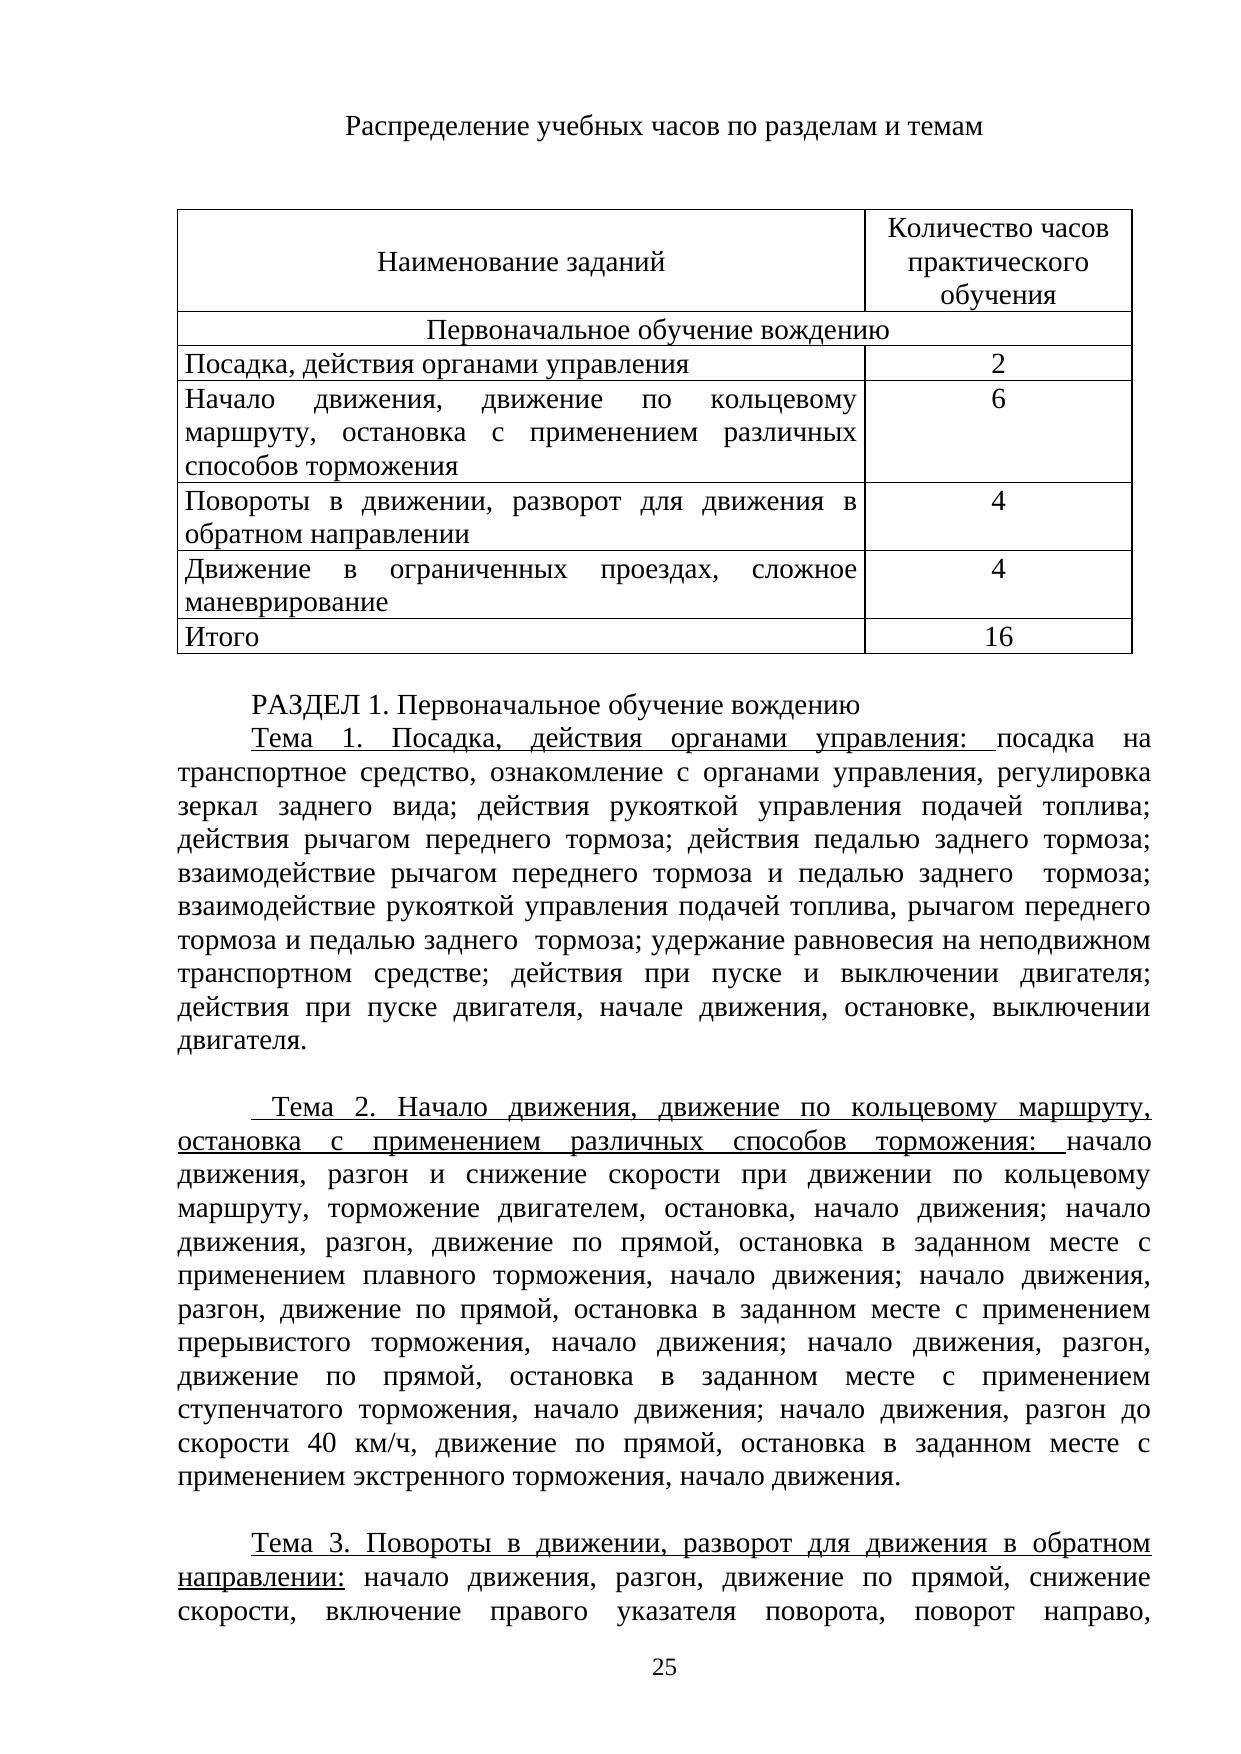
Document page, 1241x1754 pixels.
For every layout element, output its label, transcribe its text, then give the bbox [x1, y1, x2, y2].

table_cell 16 [866, 619, 1131, 652]
table_header Количество часов практического обучения [866, 210, 1131, 311]
table_cell Движение в ограниченных проездах, сложное маневрирование [178, 551, 864, 618]
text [177, 1526, 1152, 1626]
table_cell Итого [178, 619, 864, 652]
text РАЗДЕЛ 1. Первоначальное обучение вождению [177, 687, 1152, 721]
table_header Наименование заданий [178, 210, 864, 311]
table_cell 2 [866, 346, 1131, 380]
text Распределение учебных часов по разделам и темам [177, 108, 1151, 142]
text Тема 1. Посадка, действия органами управления: посадка на транспортное средство, ознакомление с органами управления, регулировка зеркал заднего вида; действия рукояткой управления подачей топлива; действия рычагом переднего тормоза; действия педалью заднего тормоза; взаимодействие рычагом переднего тормоза и педалью заднего тормоза; взаимодействие рукояткой управления подачей топлива, рычагом переднего тормоза и педалью заднего тормоза; удержание равновесия на неподвижном транспортном средстве; действия при пуске и выключении двигателя; действия при пуске двигателя, начале движения, остановке, выключении двигателя. [177, 721, 1152, 1056]
table_cell 6 [866, 381, 1131, 482]
table_cell Повороты в движении, разворот для движения в обратном направлении [178, 483, 864, 550]
table_cell Посадка, действия органами управления [178, 346, 864, 380]
table_cell Первоначальное обучение вождению [178, 312, 1131, 345]
table_cell Начало движения, движение по кольцевому маршруту, остановка с применением различных способов торможения [178, 381, 864, 482]
text Тема 2. Начало движения, движение по кольцевому маршруту, остановка с применением различных способов торможения: начало движения, разгон и снижение скорости при движении по кольцевому маршруту, торможение двигателем, остановка, начало движения; начало движения, разгон, движение по прямой, остановка в заданном месте с применением плавного торможения, начало движения; начало движения, разгон, движение по прямой, остановка в заданном месте с применением прерывистого торможения, начало движения; начало движения, разгон, движение по прямой, остановка в заданном месте с применением ступенчатого торможения, начало движения; начало движения, разгон до скорости , движение по прямой, остановка в заданном месте с применением экстренного торможения, начало движения. [177, 1089, 1152, 1492]
table_cell 4 [866, 551, 1131, 618]
table_cell 4 [866, 483, 1131, 550]
